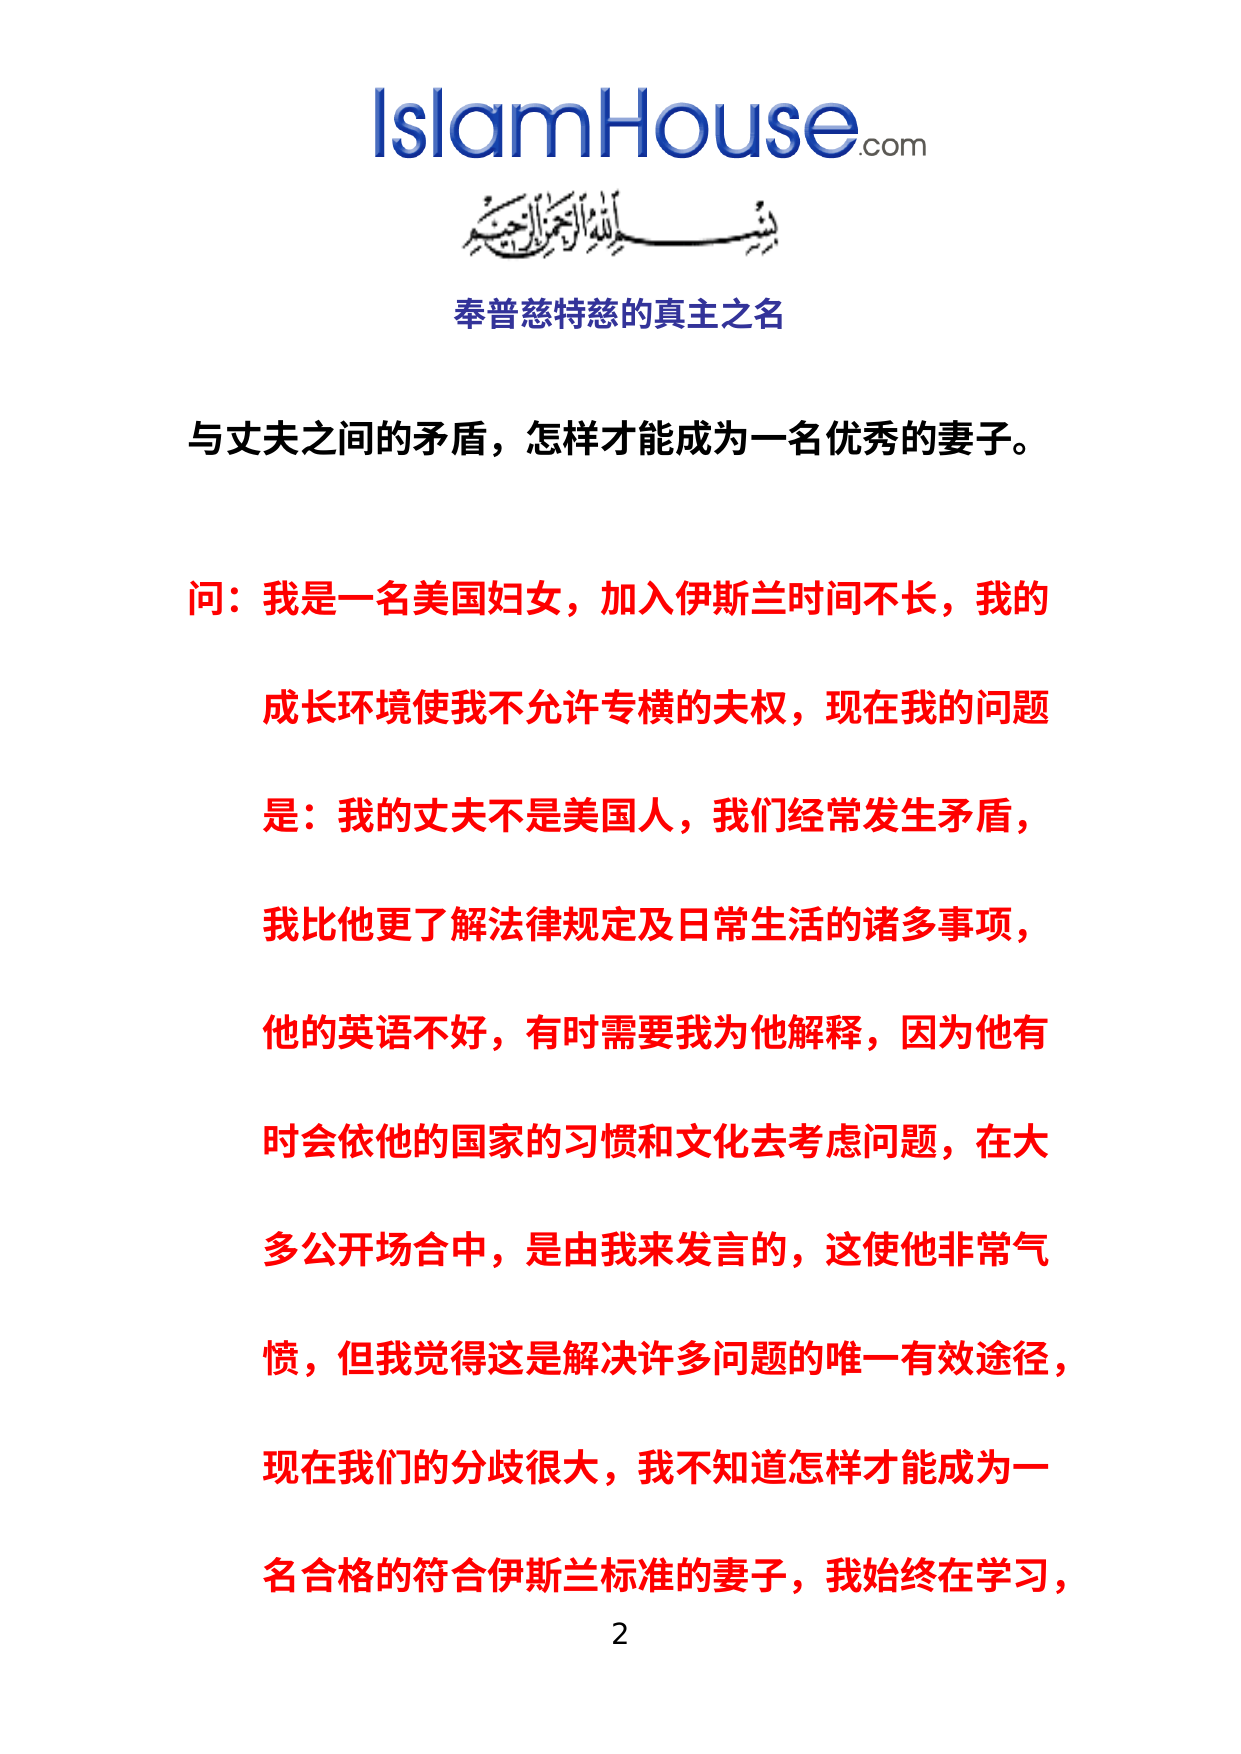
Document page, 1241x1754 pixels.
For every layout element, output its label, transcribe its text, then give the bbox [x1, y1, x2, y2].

picture [358, 75, 942, 171]
subtitle 与丈夫之间的矛盾，怎样才能成为一名优秀的妻子。 [187, 409, 1053, 463]
list 我比他更了解法律规定及日常生活的诸多事项， [187, 895, 1053, 949]
list 愤，但我觉得这是解决许多问题的唯一有效途径， [187, 1329, 1053, 1383]
list 他的英语不好，有时需要我为他解释，因为他有 [187, 1003, 1053, 1057]
list 时会依他的国家的习惯和文化去考虑问题，在大 [187, 1112, 1053, 1166]
picture [451, 182, 789, 264]
list 是：我的丈夫不是美国人，我们经常发生矛盾， [187, 786, 1053, 840]
text 奉普慈特慈的真主之名 [187, 288, 1053, 336]
list 问：我是一名美国妇女，加入伊斯兰时间不长，我的 [187, 569, 1053, 623]
list 成长环境使我不允许专横的夫权，现在我的问题 [187, 678, 1053, 732]
list 现在我们的分歧很大，我不知道怎样才能成为一 [187, 1437, 1053, 1492]
list 多公开场合中，是由我来发言的，这使他非常气 [187, 1220, 1053, 1274]
list 名合格的符合伊斯兰标准的妻子，我始终在学习， [187, 1546, 1053, 1600]
